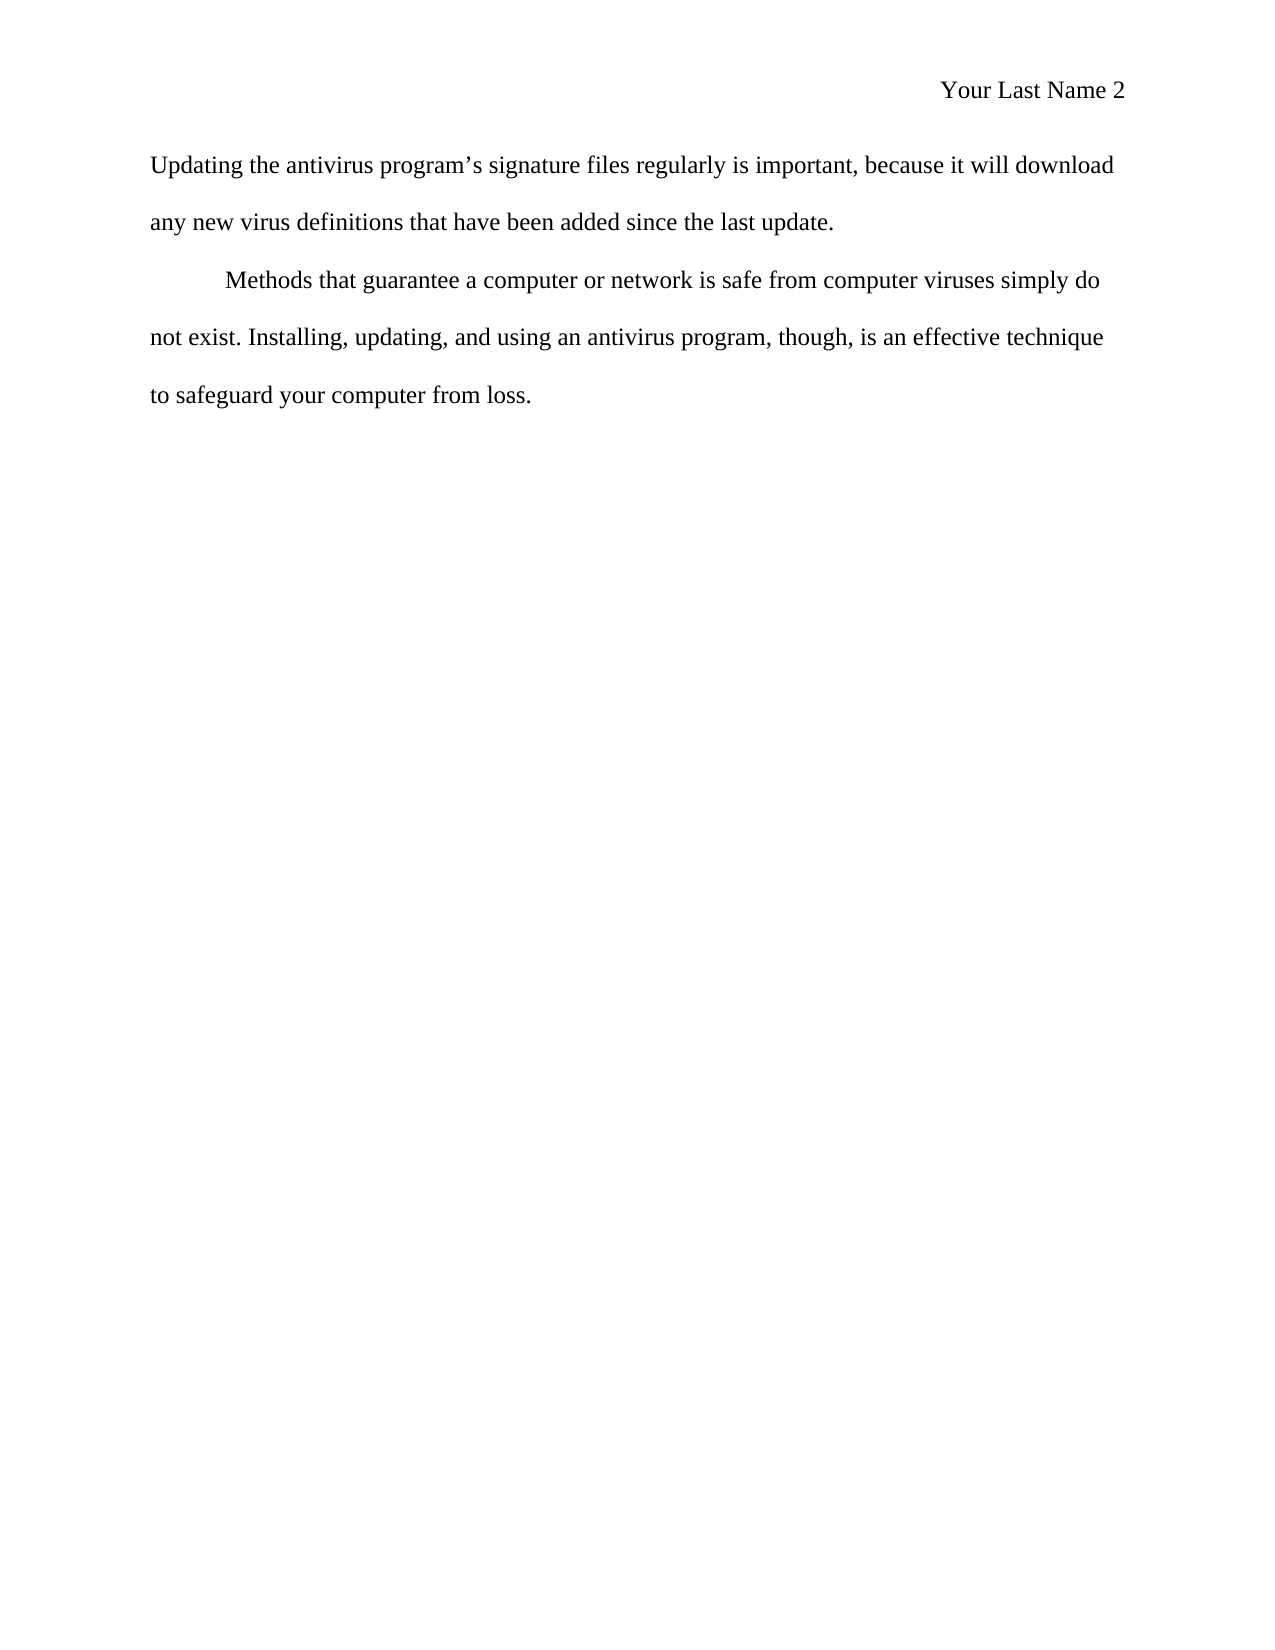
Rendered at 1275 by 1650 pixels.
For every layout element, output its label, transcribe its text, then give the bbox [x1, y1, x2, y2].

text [150, 150, 1125, 236]
text Methods that guarantee a computer or network is safe from computer viruses simply do not exist. Installing, updating, and using an antivirus program, though, is an effective technique to safeguard your computer from loss. [150, 265, 1125, 409]
